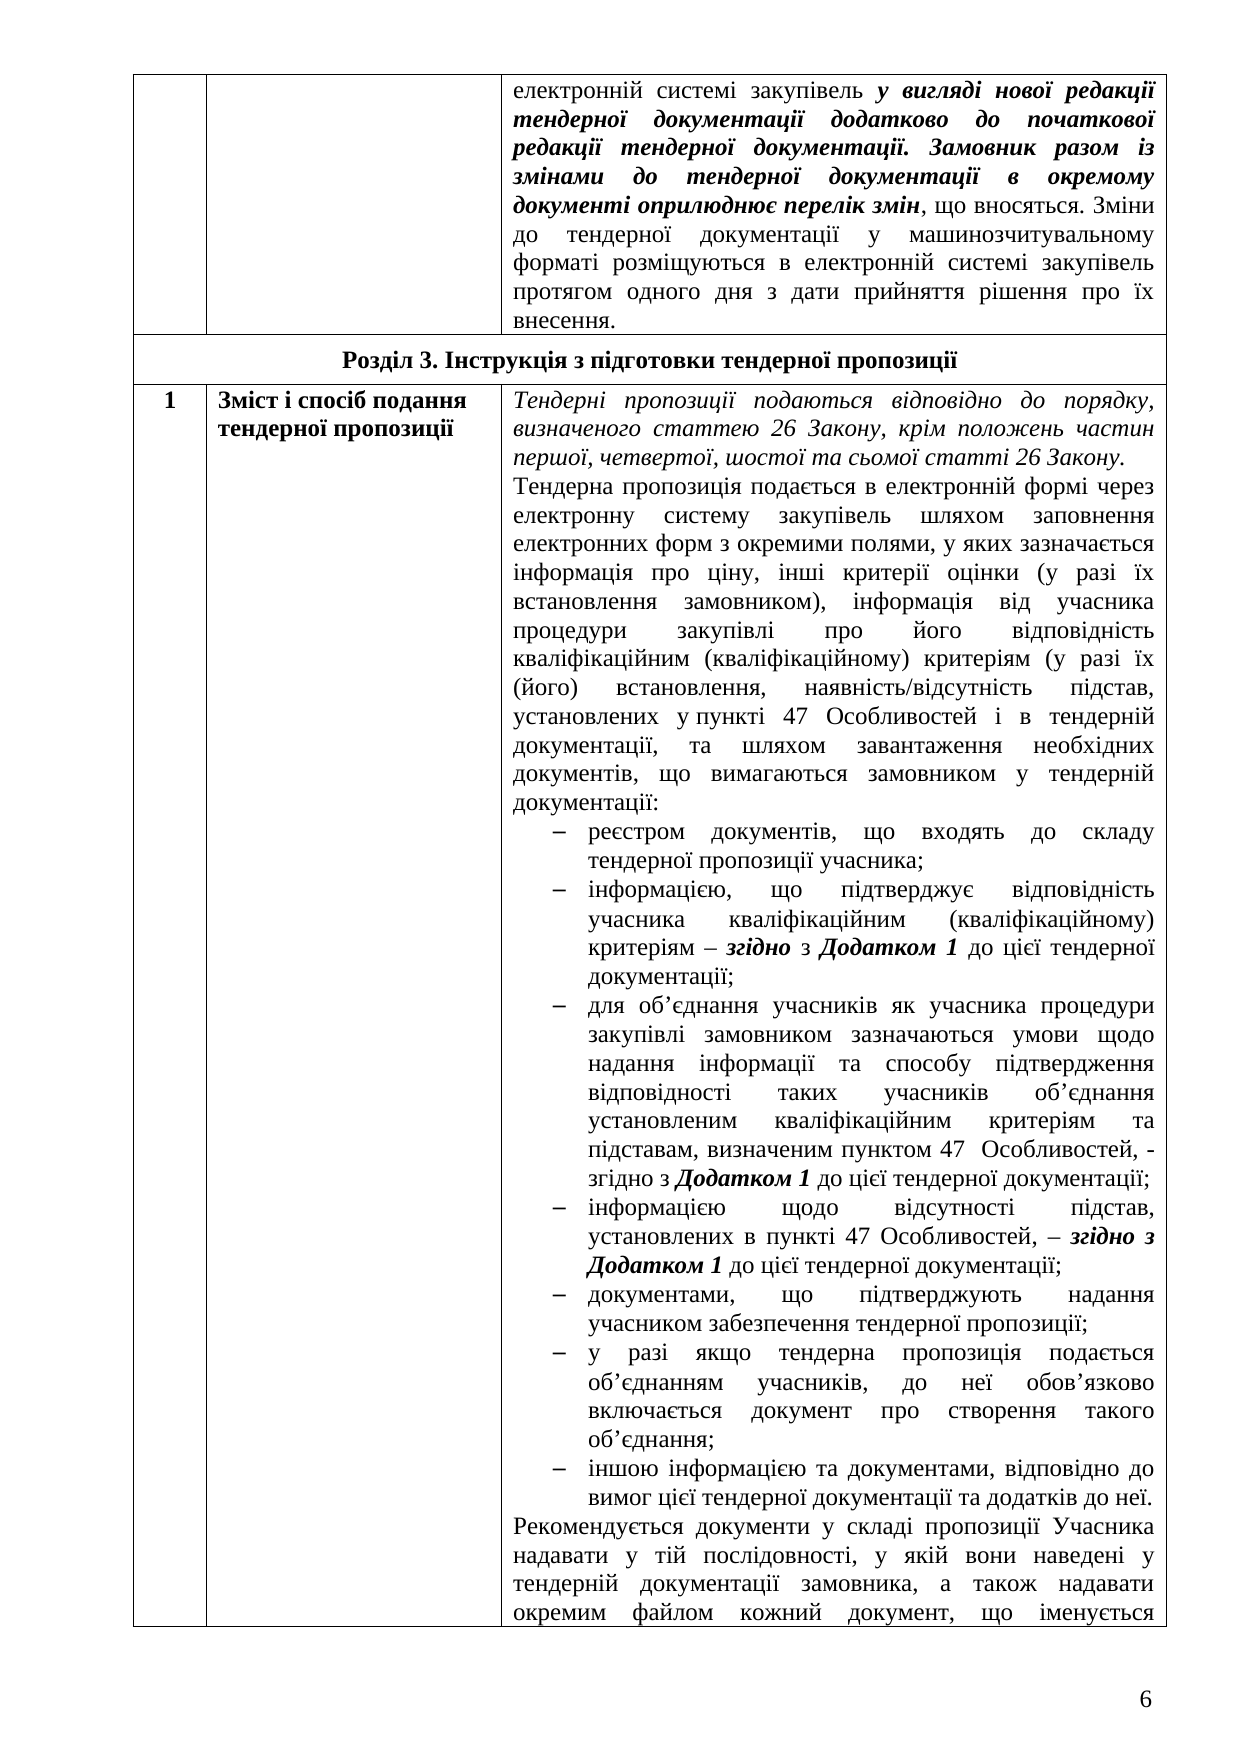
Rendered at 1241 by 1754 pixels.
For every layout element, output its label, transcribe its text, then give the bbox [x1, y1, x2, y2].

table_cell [207, 385, 501, 1626]
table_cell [207, 75, 501, 334]
table_cell Розділ 3. Інструкція з підготовки тендерної пропозиції [134, 335, 1166, 384]
table_cell 2 [134, 75, 206, 334]
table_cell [502, 385, 1166, 1626]
table_cell 1 [134, 385, 206, 1626]
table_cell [502, 75, 1166, 334]
